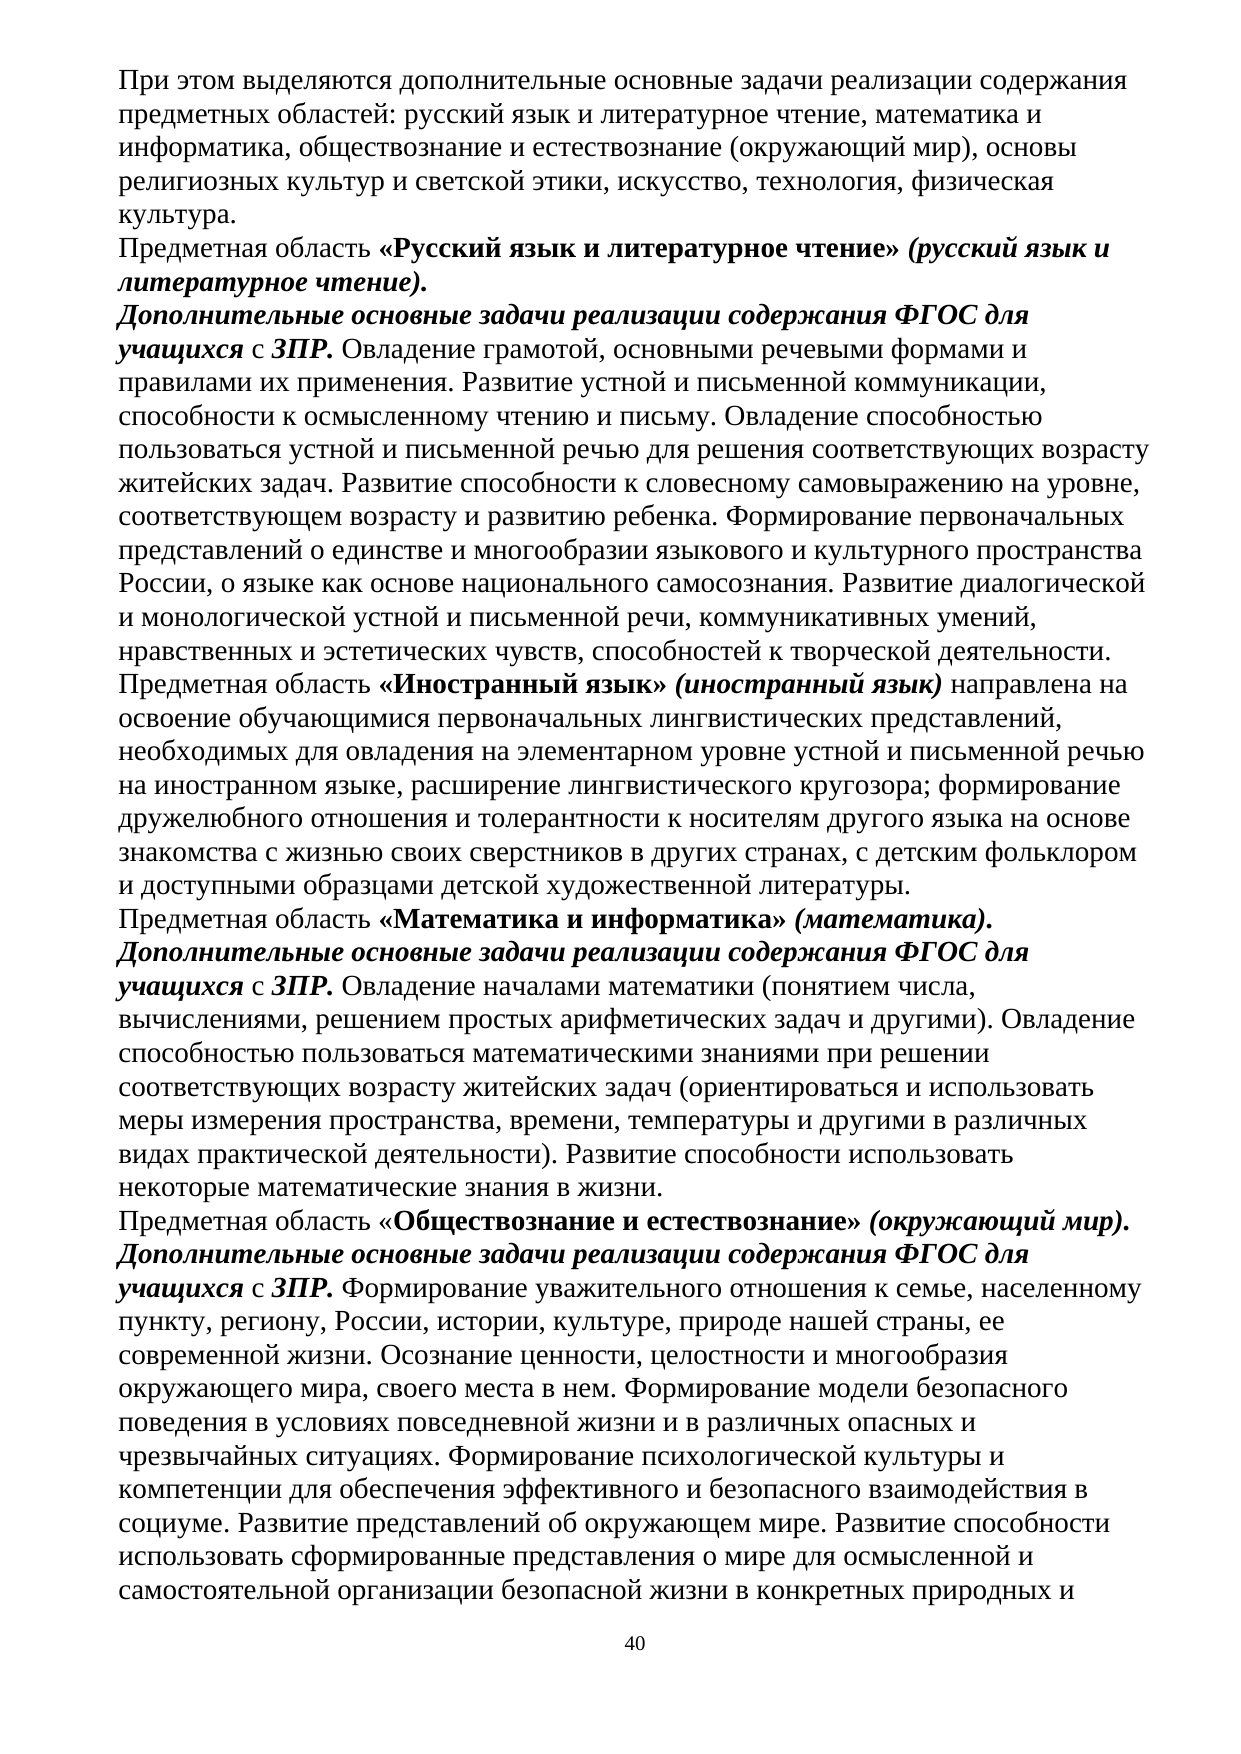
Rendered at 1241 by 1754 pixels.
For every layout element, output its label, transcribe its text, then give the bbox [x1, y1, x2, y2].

text Предметная область «Обществознание и естествознание» (окружающий мир). [118, 1203, 1151, 1236]
text Дополнительные основные задачи реализации содержания ФГОС для учащихся с ЗПР. Овладение началами математики (понятием числа, вычислениями, решением простых арифметических задач и другими). Овладение способностью пользоваться математическими знаниями при решении соответствующих возрасту житейских задач (ориентироваться и использовать меры измерения пространства, времени, температуры и другими в различных видах практической деятельности). Развитие способности использовать некоторые математические знания в жизни. [118, 934, 1151, 1203]
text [118, 1236, 1151, 1605]
text Предметная область «Русский язык и литературное чтение» (русский язык и литературное чтение). [118, 230, 1151, 297]
text Предметная область «Математика и информатика» (математика). [118, 901, 1151, 934]
text При этом выделяются дополнительные основные задачи реализации содержания предметных областей: русский язык и литературное чтение, математика и информатика, обществознание и естествознание (окружающий мир), основы религиозных культур и светской этики, искусство, технология, физическая культура. [118, 62, 1151, 230]
text Дополнительные основные задачи реализации содержания ФГОС для учащихся с ЗПР. Овладение грамотой, основными речевыми формами и правилами их применения. Развитие устной и письменной коммуникации, способности к осмысленному чтению и письму. Овладение способностью пользоваться устной и письменной речью для решения соответствующих возрасту житейских задач. Развитие способности к словесному самовыражению на уровне, соответствующем возрасту и развитию ребенка. Формирование первоначальных представлений о единстве и многообразии языкового и культурного пространства России, о языке как основе национального самосознания. Развитие диалогической и монологической устной и письменной речи, коммуникативных умений, нравственных и эстетических чувств, способностей к творческой деятельности. [118, 297, 1151, 666]
text Предметная область «Иностранный язык» (иностранный язык) направлена на освоение обучающимися первоначальных лингвистических представлений, необходимых для овладения на элементарном уровне устной и письменной речью на иностранном языке, расширение лингвистического кругозора; формирование дружелюбного отношения и толерантности к носителям другого языка на основе знакомства с жизнью своих сверстников в других странах, с детским фольклором и доступными образцами детской художественной литературы. [118, 666, 1151, 901]
